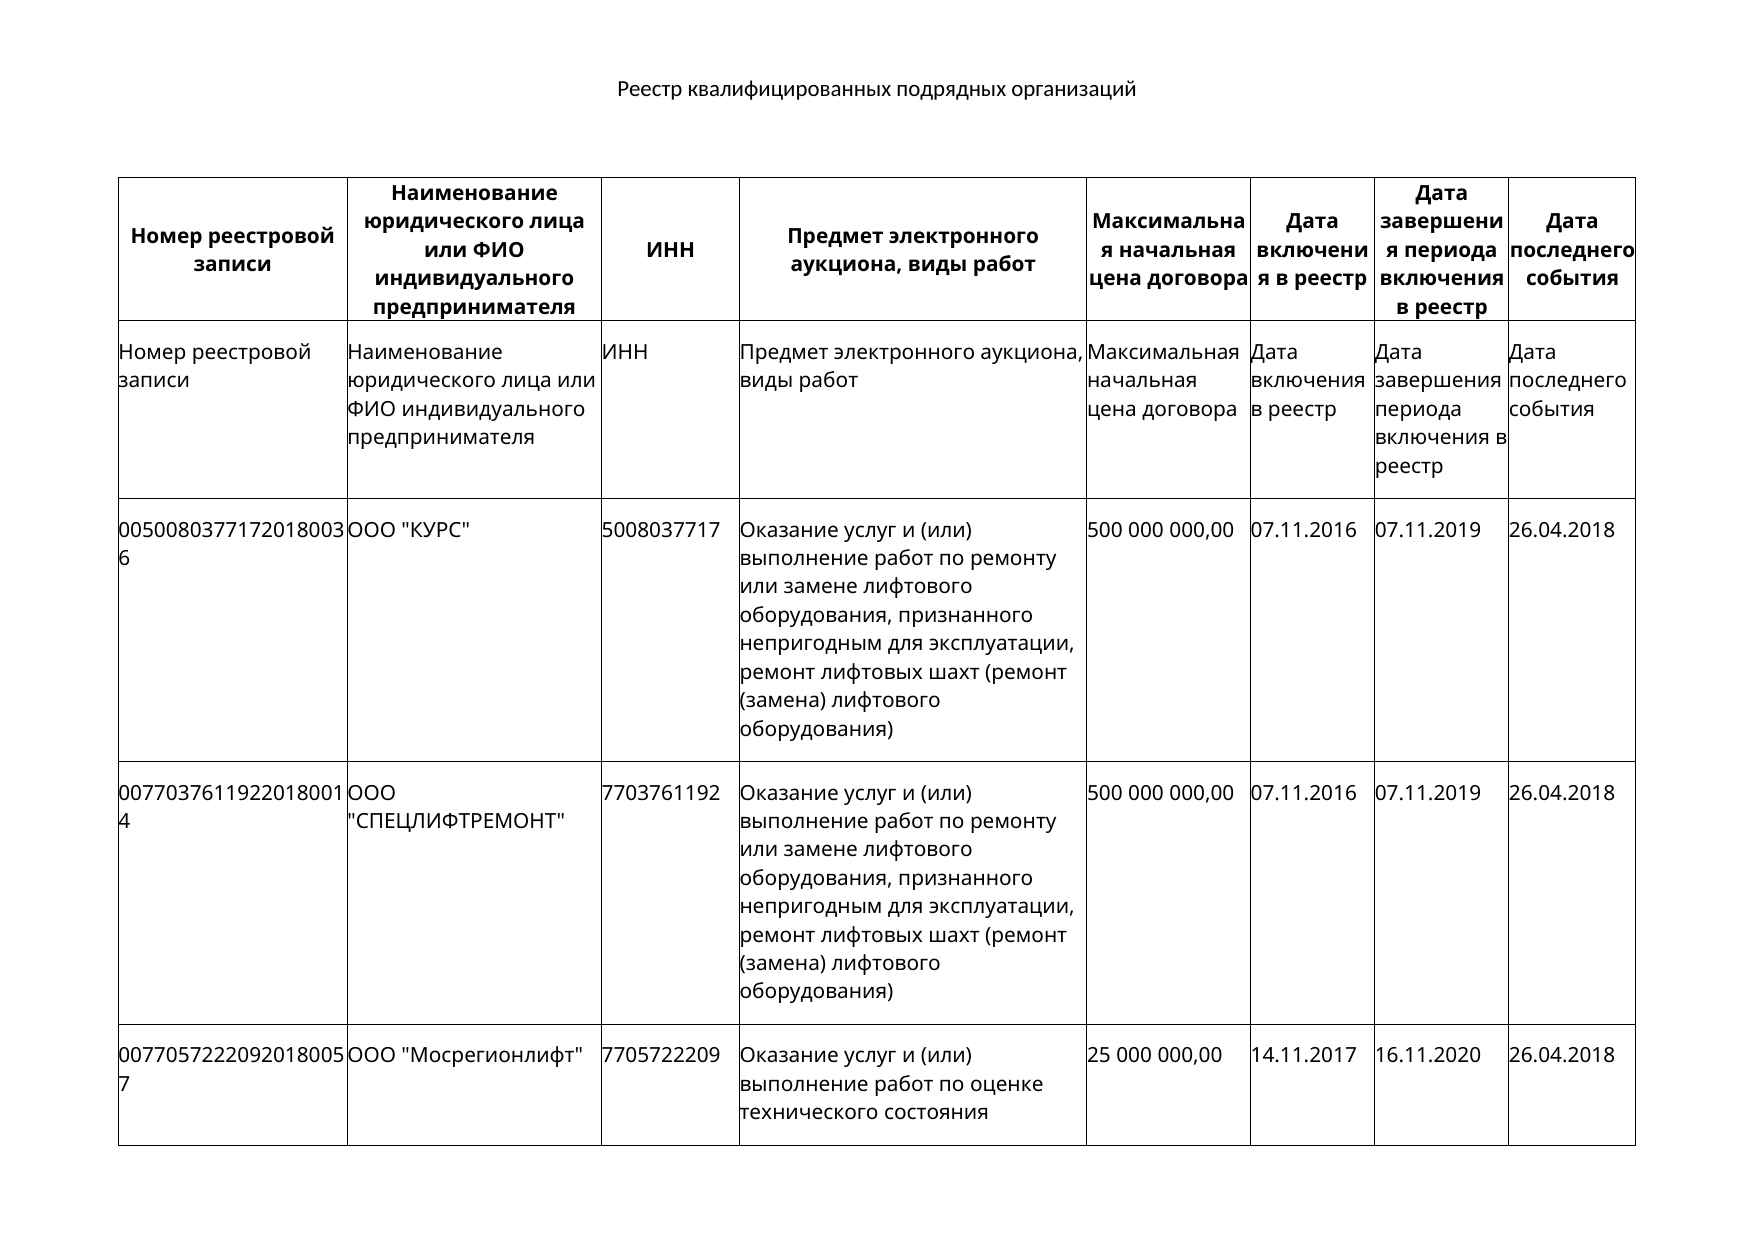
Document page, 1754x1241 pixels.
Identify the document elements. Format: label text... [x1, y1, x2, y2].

table_header Дата завершения периода включения в реестр [1375, 178, 1508, 320]
table_cell 07.11.2016 [1251, 762, 1374, 1024]
table_cell ООО "СПЕЦЛИФТРЕМОНТ" [348, 762, 601, 1024]
table_cell Дата завершения периода включения в реестр [1375, 321, 1508, 498]
table_cell ООО "КУРС" [348, 499, 601, 761]
table_cell Оказание услуг и (или) выполнение работ по ремонту или замене лифтового оборудования, признанного непригодным для эксплуатации, ремонт лифтовых шахт (ремонт (замена) лифтового оборудования) [740, 499, 1086, 761]
table_cell 00770572220920180057 [119, 1025, 347, 1144]
table_header Номер реестровой записи [119, 178, 347, 320]
table_cell 26.04.2018 [1509, 499, 1635, 761]
table_cell ИНН [602, 321, 739, 498]
table_header Дата включения в реестр [1251, 178, 1374, 320]
table_cell 07.11.2016 [1251, 499, 1374, 761]
table_cell 7703761192 [602, 762, 739, 1024]
table_cell 500 000 000,00 [1087, 499, 1250, 761]
table_header ИНН [602, 178, 739, 320]
table_cell 14.11.2017 [1251, 1025, 1374, 1144]
table_cell 07.11.2019 [1375, 762, 1508, 1024]
table_cell Предмет электронного аукциона, виды работ [740, 321, 1086, 498]
table_header Наименование юридического лица или ФИО индивидуального предпринимателя [348, 178, 601, 320]
table_cell 7705722209 [602, 1025, 739, 1144]
table_cell 00770376119220180014 [119, 762, 347, 1024]
table_cell Номер реестровой записи [119, 321, 347, 498]
table_header Дата последнего события [1509, 178, 1635, 320]
table_cell Оказание услуг и (или) выполнение работ по ремонту или замене лифтового оборудования, признанного непригодным для эксплуатации, ремонт лифтовых шахт (ремонт (замена) лифтового оборудования) [740, 762, 1086, 1024]
table_cell 07.11.2019 [1375, 499, 1508, 761]
table_cell 16.11.2020 [1375, 1025, 1508, 1144]
table_cell 500 000 000,00 [1087, 762, 1250, 1024]
table_cell Дата последнего события [1509, 321, 1635, 498]
table_cell 26.04.2018 [1509, 1025, 1635, 1144]
table_header Максимальная начальная цена договора [1087, 178, 1250, 320]
table_header Предмет электронного аукциона, виды работ [740, 178, 1086, 320]
table_cell 00500803771720180036 [119, 499, 347, 761]
table_cell 26.04.2018 [1509, 762, 1635, 1024]
table_cell Максимальная начальная цена договора [1087, 321, 1250, 498]
table_cell 25 000 000,00 [1087, 1025, 1250, 1144]
table_cell Наименование юридического лица или ФИО индивидуального предпринимателя [348, 321, 601, 498]
table_cell Дата включения в реестр [1251, 321, 1374, 498]
table_cell ООО "Мосрегионлифт" [348, 1025, 601, 1144]
table_cell 5008037717 [602, 499, 739, 761]
